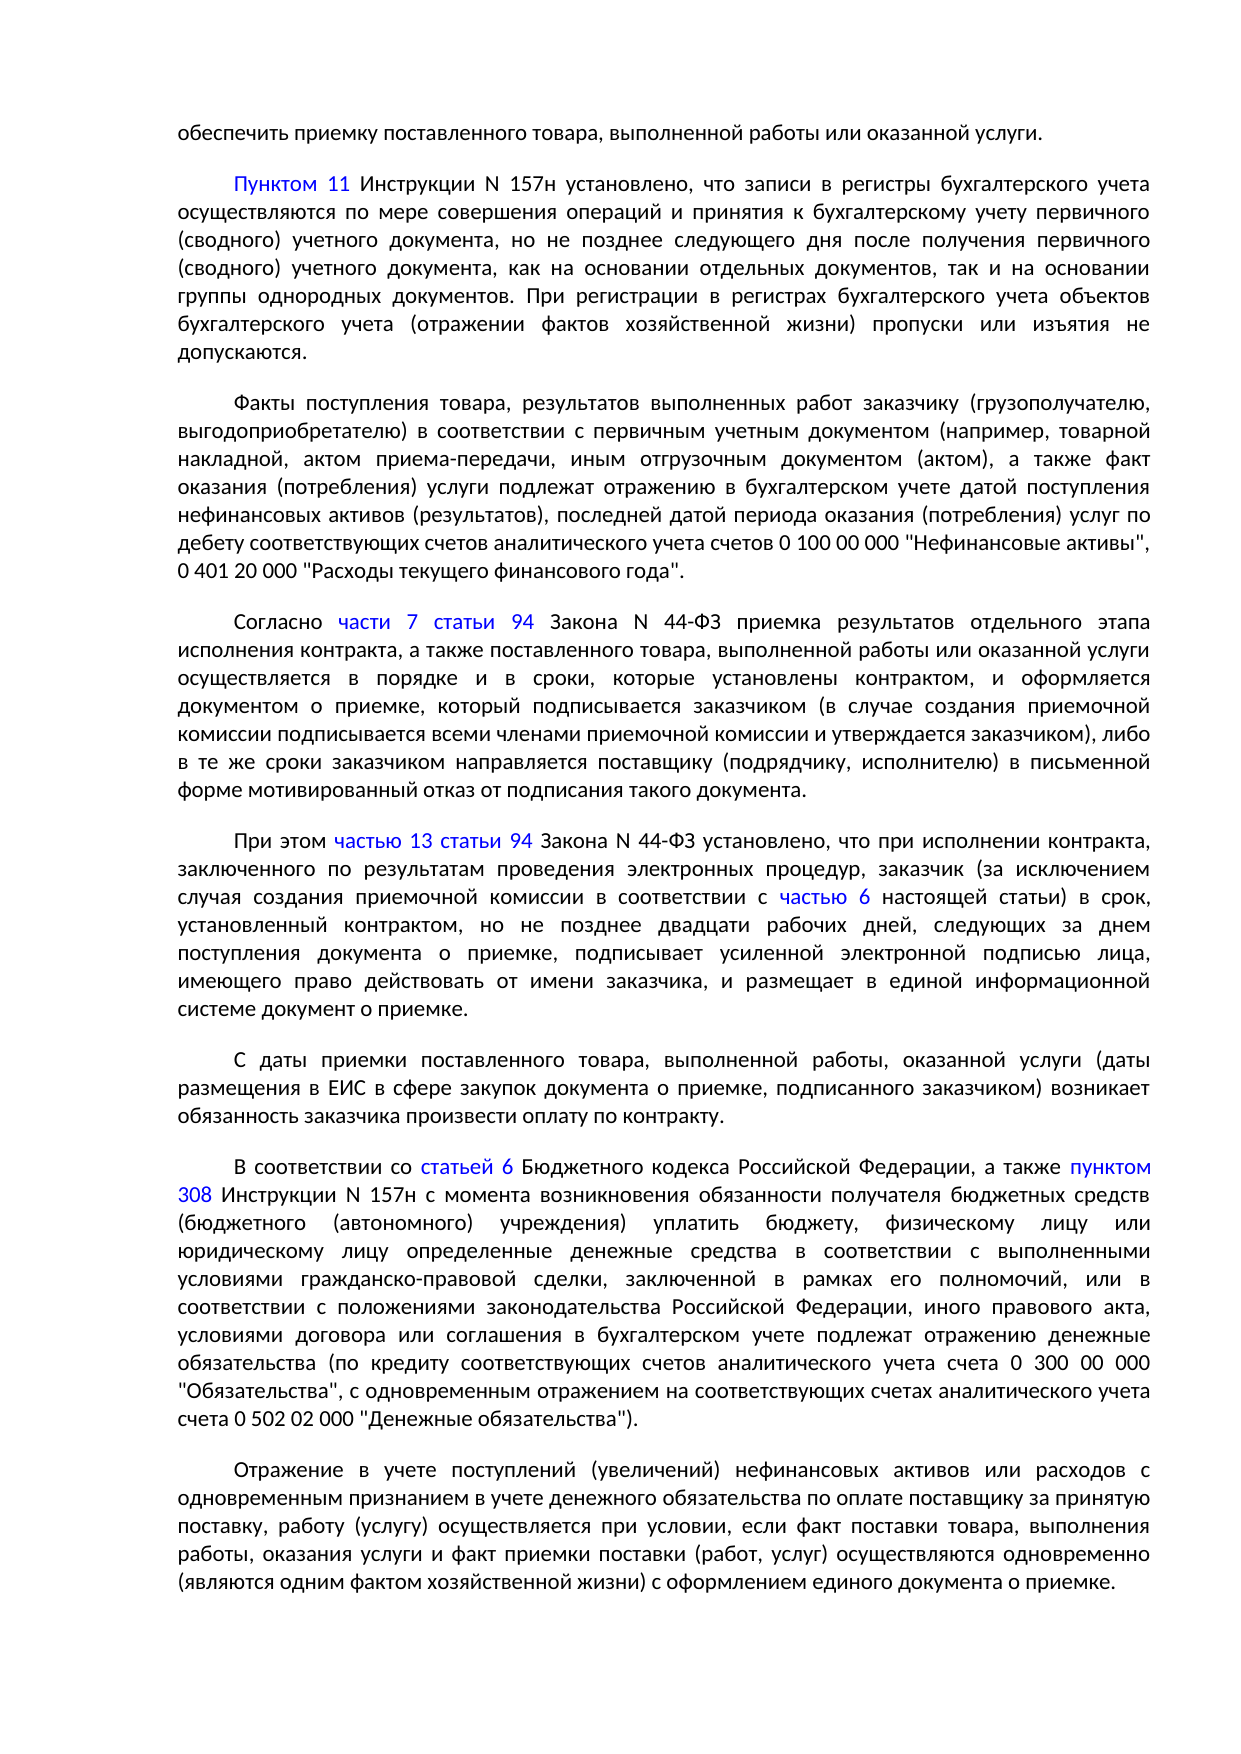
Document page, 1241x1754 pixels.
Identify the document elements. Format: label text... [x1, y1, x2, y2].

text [177, 118, 1152, 146]
text Отражение в учете поступлений (увеличений) нефинансовых активов или расходов с одновременным признанием в учете денежного обязательства по оплате поставщику за принятую поставку, работу (услугу) осуществляется при условии, если факт поставки товара, выполнения работы, оказания услуги и факт приемки поставки (работ, услуг) осуществляются одновременно (являются одним фактом хозяйственной жизни) с оформлением единого документа о приемке. [177, 1455, 1152, 1596]
text Пунктом 11 Инструкции N 157н установлено, что записи в регистры бухгалтерского учета осуществляются по мере совершения операций и принятия к бухгалтерскому учету первичного (сводного) учетного документа, но не позднее следующего дня после получения первичного (сводного) учетного документа, как на основании отдельных документов, так и на основании группы однородных документов. При регистрации в регистрах бухгалтерского учета объектов бухгалтерского учета (отражении фактов хозяйственной жизни) пропуски или изъятия не допускаются. [177, 169, 1152, 365]
text В соответствии со статьей 6 Бюджетного кодекса Российской Федерации, а также пунктом 308 Инструкции N 157н с момента возникновения обязанности получателя бюджетных средств (бюджетного (автономного) учреждения) уплатить бюджету, физическому лицу или юридическому лицу определенные денежные средства в соответствии с выполненными условиями гражданско-правовой сделки, заключенной в рамках его полномочий, или в соответствии с положениями законодательства Российской Федерации, иного правового акта, условиями договора или соглашения в бухгалтерском учете подлежат отражению денежные обязательства (по кредиту соответствующих счетов аналитического учета счета 0 300 00 000 "Обязательства", с одновременным отражением на соответствующих счетах аналитического учета счета 0 502 02 000 "Денежные обязательства"). [177, 1152, 1152, 1432]
text С даты приемки поставленного товара, выполненной работы, оказанной услуги (даты размещения в ЕИС в сфере закупок документа о приемке, подписанного заказчиком) возникает обязанность заказчика произвести оплату по контракту. [177, 1045, 1152, 1129]
text При этом частью 13 статьи 94 Закона N 44-ФЗ установлено, что при исполнении контракта, заключенного по результатам проведения электронных процедур, заказчик (за исключением случая создания приемочной комиссии в соответствии с частью 6 настоящей статьи) в срок, установленный контрактом, но не позднее двадцати рабочих дней, следующих за днем поступления документа о приемке, подписывает усиленной электронной подписью лица, имеющего право действовать от имени заказчика, и размещает в единой информационной системе документ о приемке. [177, 826, 1152, 1022]
text Факты поступления товара, результатов выполненных работ заказчику (грузополучателю, выгодоприобретателю) в соответствии с первичным учетным документом (например, товарной накладной, актом приема-передачи, иным отгрузочным документом (актом), а также факт оказания (потребления) услуги подлежат отражению в бухгалтерском учете датой поступления нефинансовых активов (результатов), последней датой периода оказания (потребления) услуг по дебету соответствующих счетов аналитического учета счетов 0 100 00 000 "Нефинансовые активы", 0 401 20 000 "Расходы текущего финансового года". [177, 388, 1152, 584]
text Согласно части 7 статьи 94 Закона N 44-ФЗ приемка результатов отдельного этапа исполнения контракта, а также поставленного товара, выполненной работы или оказанной услуги осуществляется в порядке и в сроки, которые установлены контрактом, и оформляется документом о приемке, который подписывается заказчиком (в случае создания приемочной комиссии подписывается всеми членами приемочной комиссии и утверждается заказчиком), либо в те же сроки заказчиком направляется поставщику (подрядчику, исполнителю) в письменной форме мотивированный отказ от подписания такого документа. [177, 607, 1152, 803]
